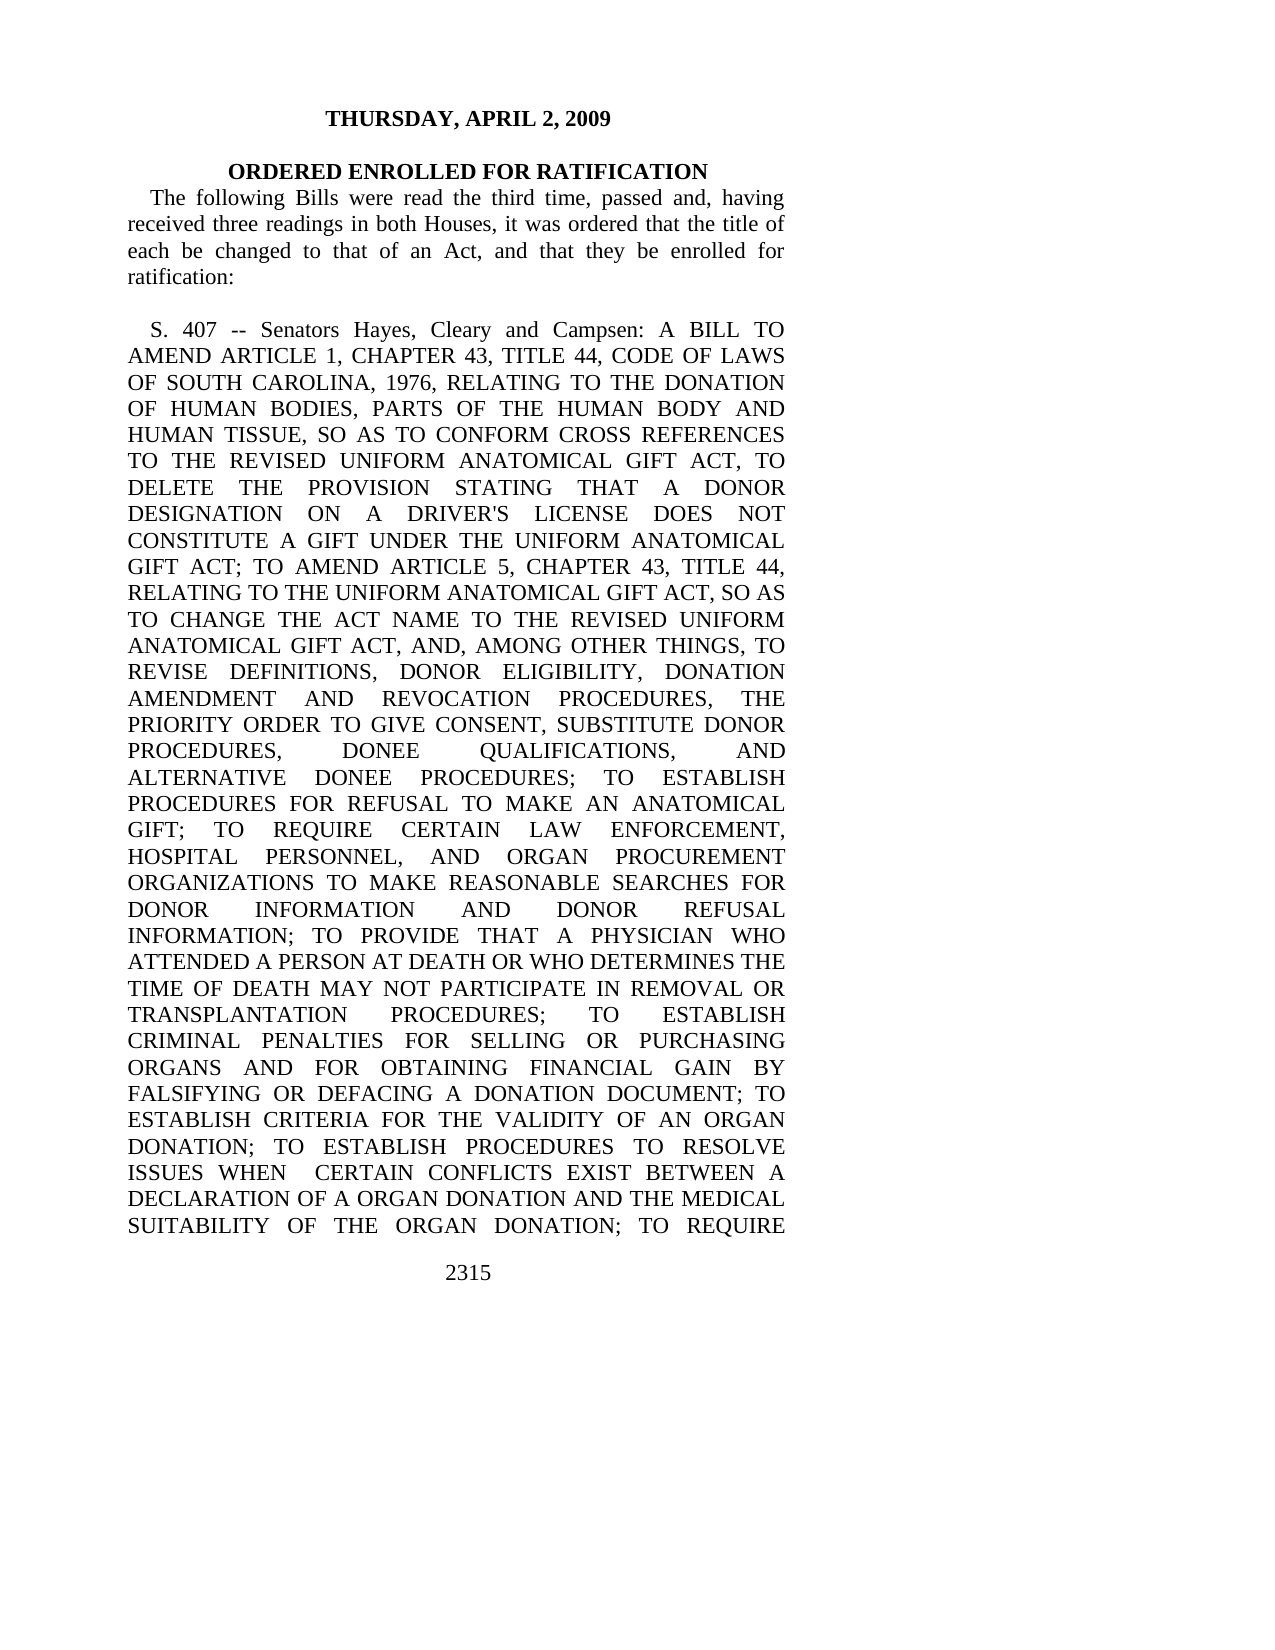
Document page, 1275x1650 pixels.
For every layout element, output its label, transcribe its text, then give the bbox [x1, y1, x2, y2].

text The following Bills were read the third time, passed and, having received three readings in both Houses, it was ordered that the title of each be changed to that of an Act, and that they be enrolled for ratification: [127, 184, 786, 289]
text ORDERED ENROLLED FOR RATIFICATION [127, 158, 786, 184]
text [127, 316, 786, 1238]
